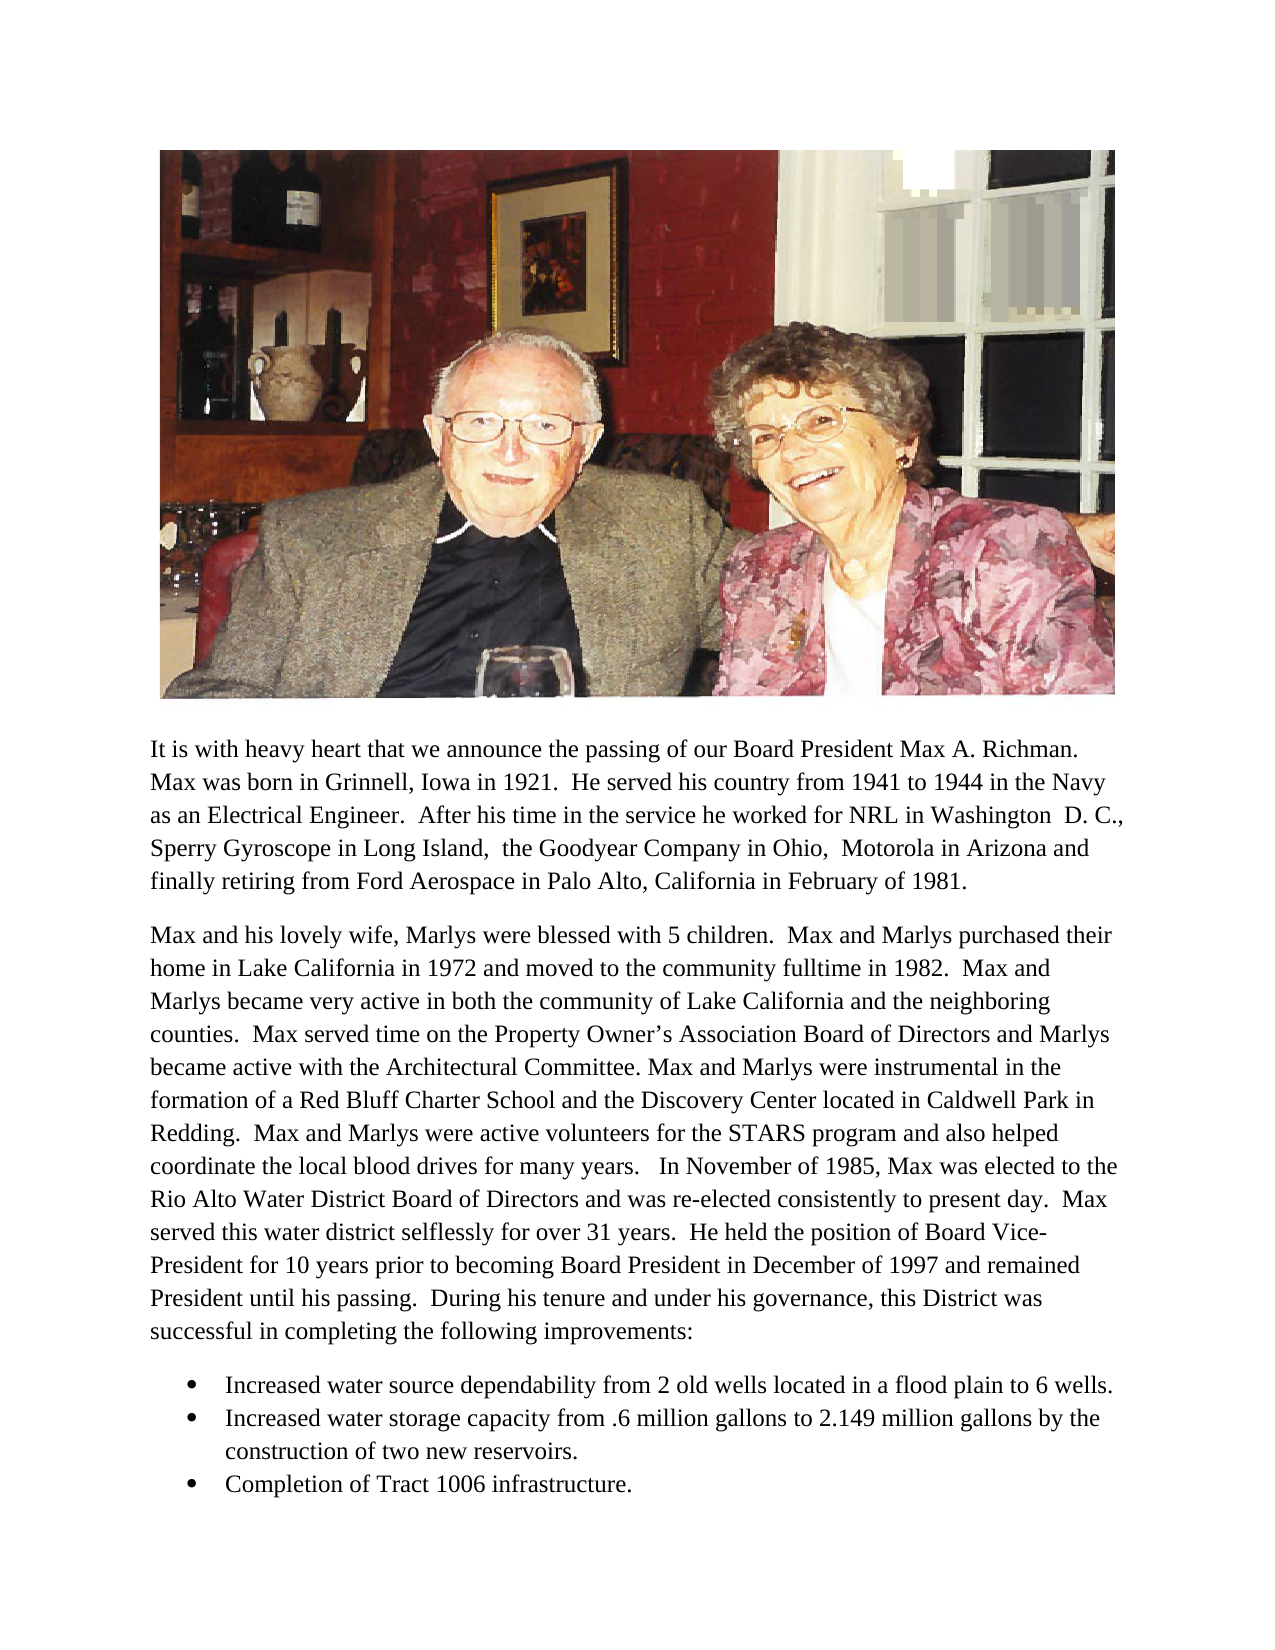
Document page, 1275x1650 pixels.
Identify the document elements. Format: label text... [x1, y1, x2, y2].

text It is with heavy heart that we announce the passing of our Board President Max A. Richman. Max was born in Grinnell, Iowa in 1921. He served his country from 1941 to 1944 in the Navy as an Electrical Engineer. After his time in the service he worked for NRL in Washington D. C., Sperry Gyroscope in Long Island, the Goodyear Company in Ohio, Motorola in Arizona and finally retiring from Ford Aerospace in Palo Alto, California in February of 1981. [150, 734, 1125, 895]
list Increased water source dependability from 2 old wells located in a flood plain to 6 wells. [187, 1370, 1125, 1399]
list Increased water storage capacity from .6 million gallons to 2.149 million gallons by the construction of two new reservoirs. [187, 1403, 1125, 1465]
text Max and his lovely wife, Marlys were blessed with 5 children. Max and Marlys purchased their home in Lake California in 1972 and moved to the community fulltime in 1982. Max and Marlys became very active in both the community of Lake California and the neighboring counties. Max served time on the Property Owner’s Association Board of Directors and Marlys became active with the Architectural Committee. Max and Marlys were instrumental in the formation of a Red Bluff Charter School and the Discovery Center located in Caldwell Park in Redding. Max and Marlys were active volunteers for the STARS program and also helped coordinate the local blood drives for many years. In November of 1985, Max was elected to the Rio Alto Water District Board of Directors and was re-elected consistently to present day. Max served this water district selflessly for over 31 years. He held the position of Board Vice-President for 10 years prior to becoming Board President in December of 1997 and remained President until his passing. During his tenure and under his governance, this District was successful in completing the following improvements: [150, 920, 1125, 1345]
list Completion of Tract 1006 infrastructure. [187, 1469, 1125, 1498]
